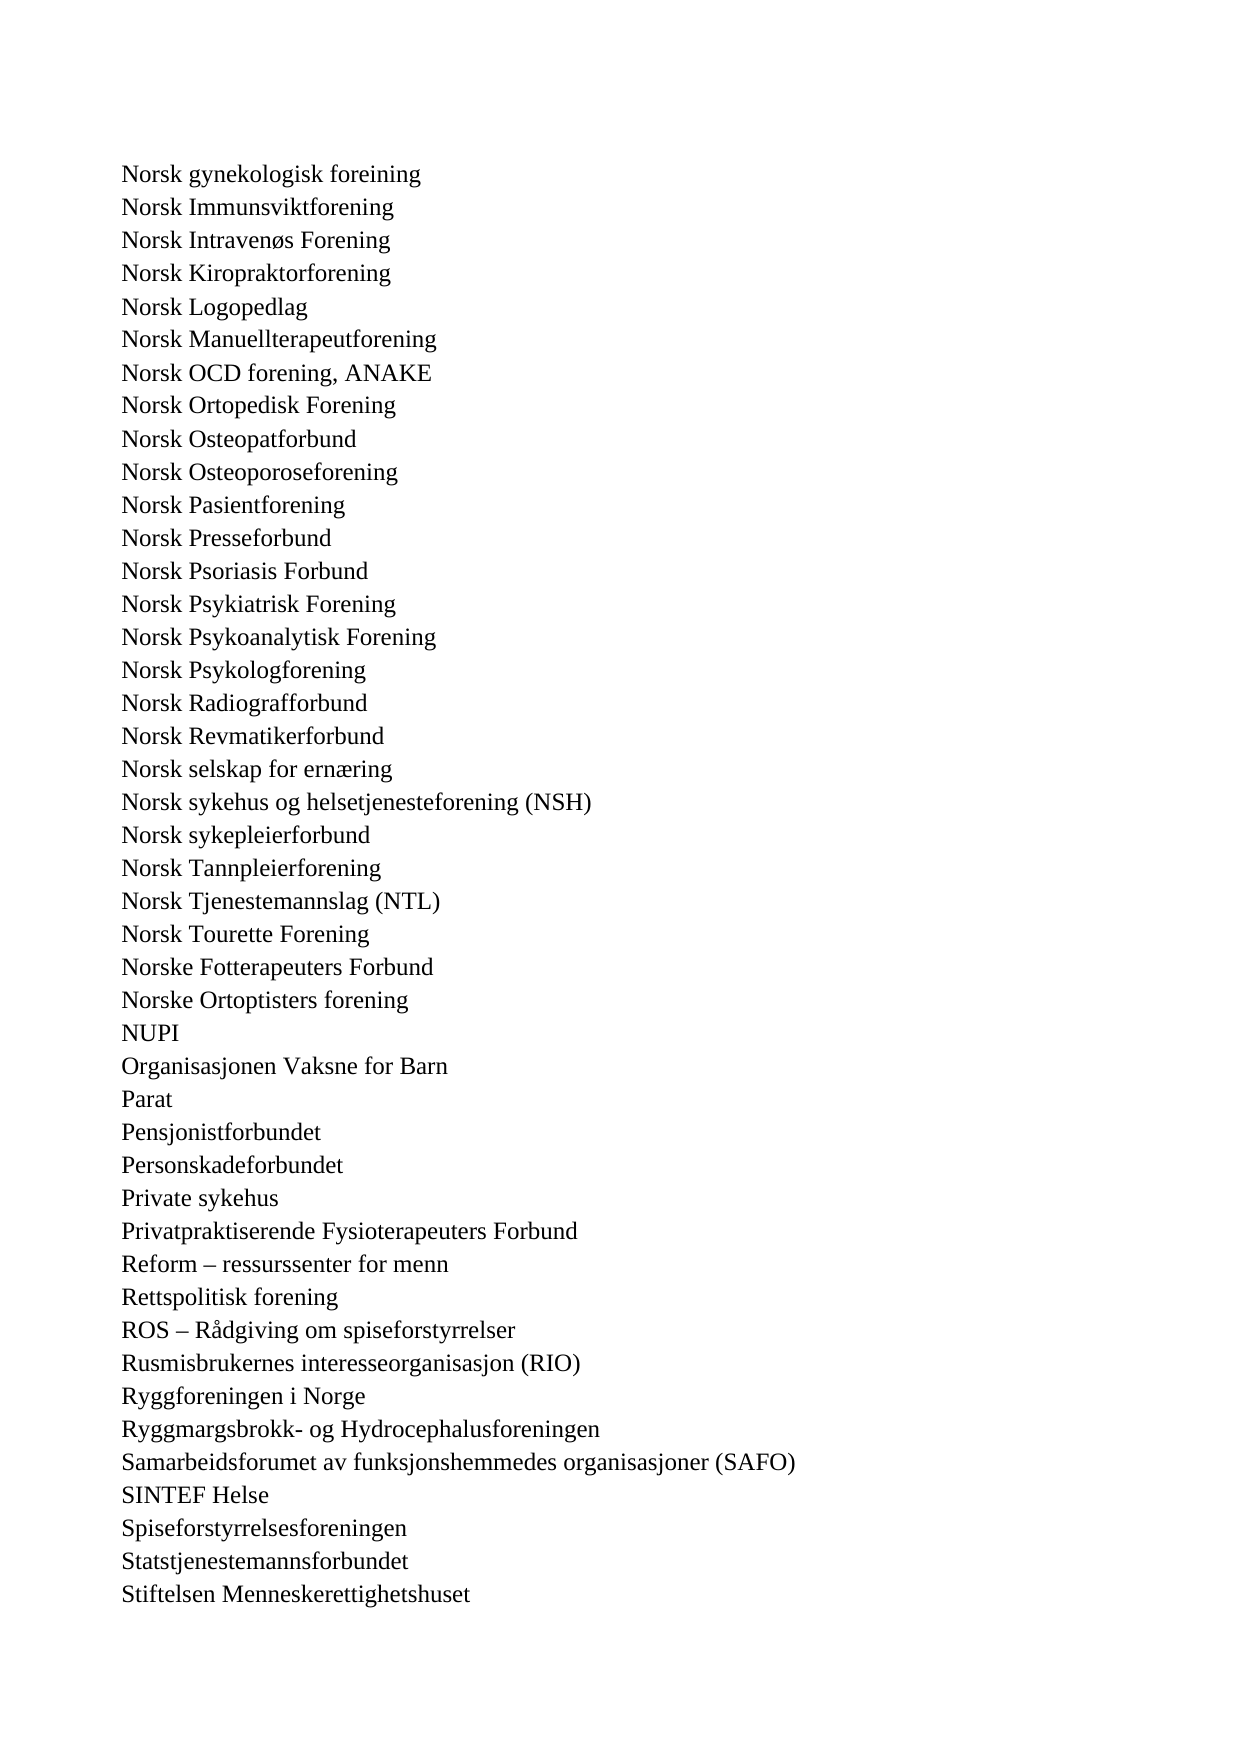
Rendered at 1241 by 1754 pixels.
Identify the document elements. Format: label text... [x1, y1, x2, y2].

list Norsk Manuellterapeutforening [121, 324, 1119, 353]
list Statstjenestemannsforbundet [121, 1546, 1119, 1575]
list Norsk Logopedlag [121, 292, 1119, 320]
list Rettspolitisk forening [121, 1282, 1119, 1311]
list NUPI [121, 1018, 1119, 1047]
list Ryggmargsbrokk- og Hydrocephalusforeningen [121, 1414, 1119, 1443]
list Rusmisbrukernes interesseorganisasjon (RIO) [121, 1348, 1119, 1377]
list Norsk Psykoanalytisk Forening [121, 622, 1119, 651]
list Personskadeforbundet [121, 1150, 1119, 1179]
list Private sykehus [121, 1183, 1119, 1212]
list Spiseforstyrrelsesforeningen [121, 1513, 1119, 1542]
list Privatpraktiserende Fysioterapeuters Forbund [121, 1216, 1119, 1245]
list Norsk Psykologforening [121, 655, 1119, 683]
list Norske Ortoptisters forening [121, 985, 1119, 1014]
list Pensjonistforbundet [121, 1117, 1119, 1146]
list Reform – ressurssenter for menn [121, 1249, 1119, 1278]
list SINTEF Helse [121, 1480, 1119, 1509]
list Norsk Tourette Forening [121, 919, 1119, 948]
list Norsk sykehus og helsetjenesteforening (NSH) [121, 787, 1119, 816]
list Norsk Tannpleierforening [121, 853, 1119, 882]
list Norsk Psykiatrisk Forening [121, 589, 1119, 617]
list Norsk Intravenøs Forening [121, 226, 1119, 254]
list Ryggforeningen i Norge [121, 1381, 1119, 1410]
list Norsk Psoriasis Forbund [121, 556, 1119, 584]
list Parat [121, 1084, 1119, 1113]
list Norsk Osteopatforbund [121, 424, 1119, 452]
list Norske Fotterapeuters Forbund [121, 952, 1119, 981]
list ROS – Rådgiving om spiseforstyrrelser [121, 1315, 1119, 1344]
list Norsk OCD forening, ANAKE [121, 358, 1119, 386]
list Norsk Pasientforening [121, 490, 1119, 518]
list Norsk selskap for ernæring [121, 754, 1119, 783]
list Norsk Immunsviktforening [121, 192, 1119, 221]
list Norsk Ortopedisk Forening [121, 391, 1119, 419]
list Norsk Osteoporoseforening [121, 457, 1119, 485]
list Norsk gynekologisk foreining [121, 159, 1119, 188]
list Norsk Revmatikerforbund [121, 721, 1119, 749]
list Norsk sykepleierforbund [121, 820, 1119, 849]
list Norsk Kiropraktorforening [121, 258, 1119, 287]
list Norsk Radiografforbund [121, 688, 1119, 717]
list Samarbeidsforumet av funksjonshemmedes organisasjoner (SAFO) [121, 1447, 1119, 1476]
list Organisasjonen Vaksne for Barn [121, 1051, 1119, 1080]
list Norsk Tjenestemannslag (NTL) [121, 886, 1119, 915]
list Stiftelsen Menneskerettighetshuset [121, 1579, 1119, 1608]
list Norsk Presseforbund [121, 523, 1119, 551]
